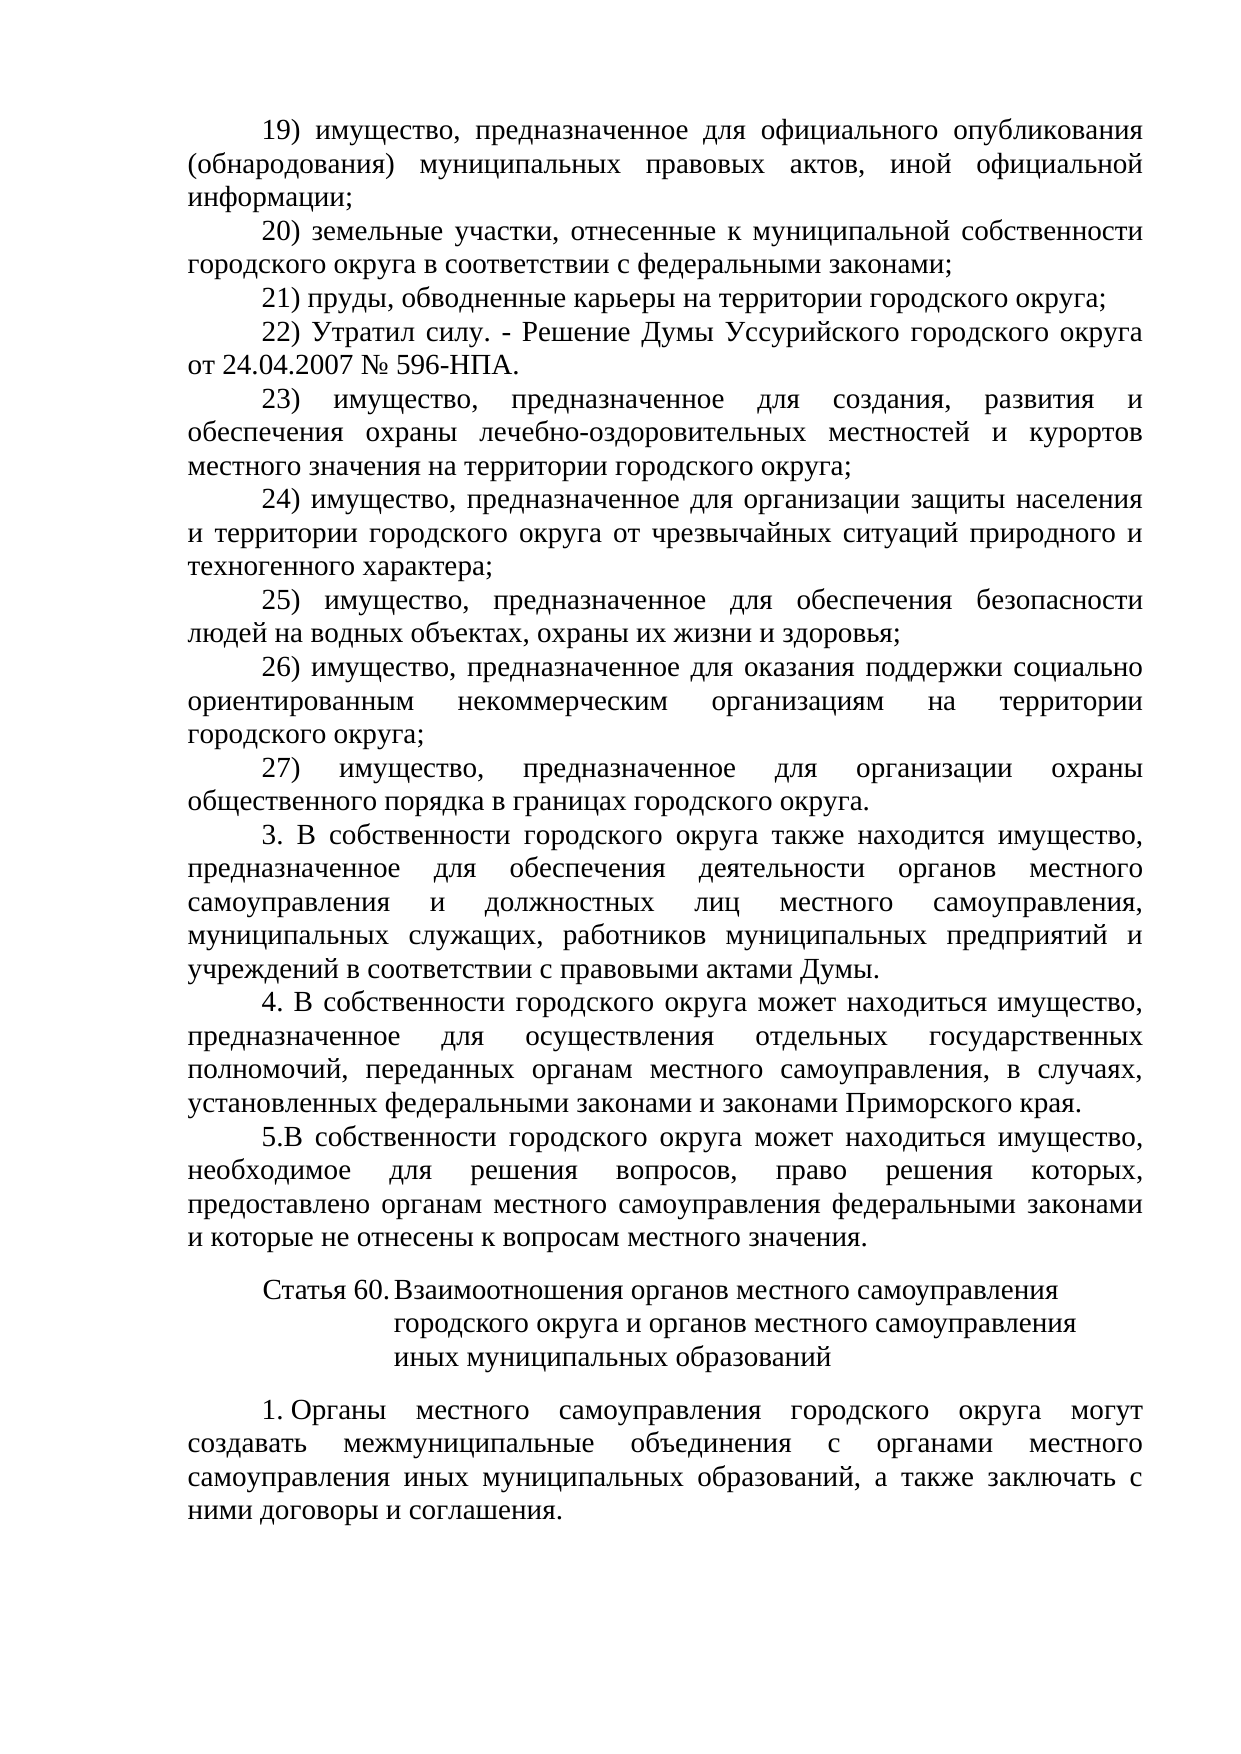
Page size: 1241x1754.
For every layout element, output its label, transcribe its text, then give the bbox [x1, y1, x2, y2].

text 21) пруды, обводненные карьеры на территории городского округа; [187, 280, 1144, 314]
text 25) имущество, предназначенное для обеспечения безопасности людей на водных объектах, охраны их жизни и здоровья; [187, 582, 1144, 649]
text 19) имущество, предназначенное для официального опубликования (обнародования) муниципальных правовых актов, иной официальной информации; [187, 112, 1144, 213]
text 26) имущество, предназначенное для оказания поддержки социально ориентированным некоммерческим организациям на территории городского округа; [187, 649, 1144, 750]
text 4. В собственности городского округа может находиться имущество, предназначенное для осуществления отдельных государственных полномочий, переданных органам местного самоуправления, в случаях, установленных федеральными законами и законами Приморского края. [187, 984, 1144, 1119]
subtitle Статья 60. Взаимоотношения органов местного самоуправления городского округа и органов местного самоуправления иных муниципальных образований [262, 1272, 1144, 1373]
text 22) Утратил силу. - Решение Думы Уссурийского городского округа от 24.04.2007 № 596-НПА. [187, 314, 1144, 381]
text 23) имущество, предназначенное для создания, развития и обеспечения охраны лечебно-оздоровительных местностей и курортов местного значения на территории городского округа; [187, 381, 1144, 481]
text 3. В собственности городского округа также находится имущество, предназначенное для обеспечения деятельности органов местного самоуправления и должностных лиц местного самоуправления, муниципальных служащих, работников муниципальных предприятий и учреждений в соответствии с правовыми актами Думы. [187, 817, 1144, 984]
text 1. Органы местного самоуправления городского округа могут создавать межмуниципальные объединения с органами местного самоуправления иных муниципальных образований, а также заключать с ними договоры и соглашения. [187, 1392, 1144, 1526]
text 20) земельные участки, отнесенные к муниципальной собственности городского округа в соответствии с федеральными законами; [187, 213, 1144, 280]
text 24) имущество, предназначенное для организации защиты населения и территории городского округа от чрезвычайных ситуаций природного и техногенного характера; [187, 481, 1144, 582]
text 27) имущество, предназначенное для организации охраны общественного порядка в границах городского округа. [187, 750, 1144, 817]
text 5.В собственности городского округа может находиться имущество, необходимое для решения вопросов, право решения которых, предоставлено органам местного самоуправления федеральными законами и которые не отнесены к вопросам местного значения. [187, 1119, 1144, 1253]
